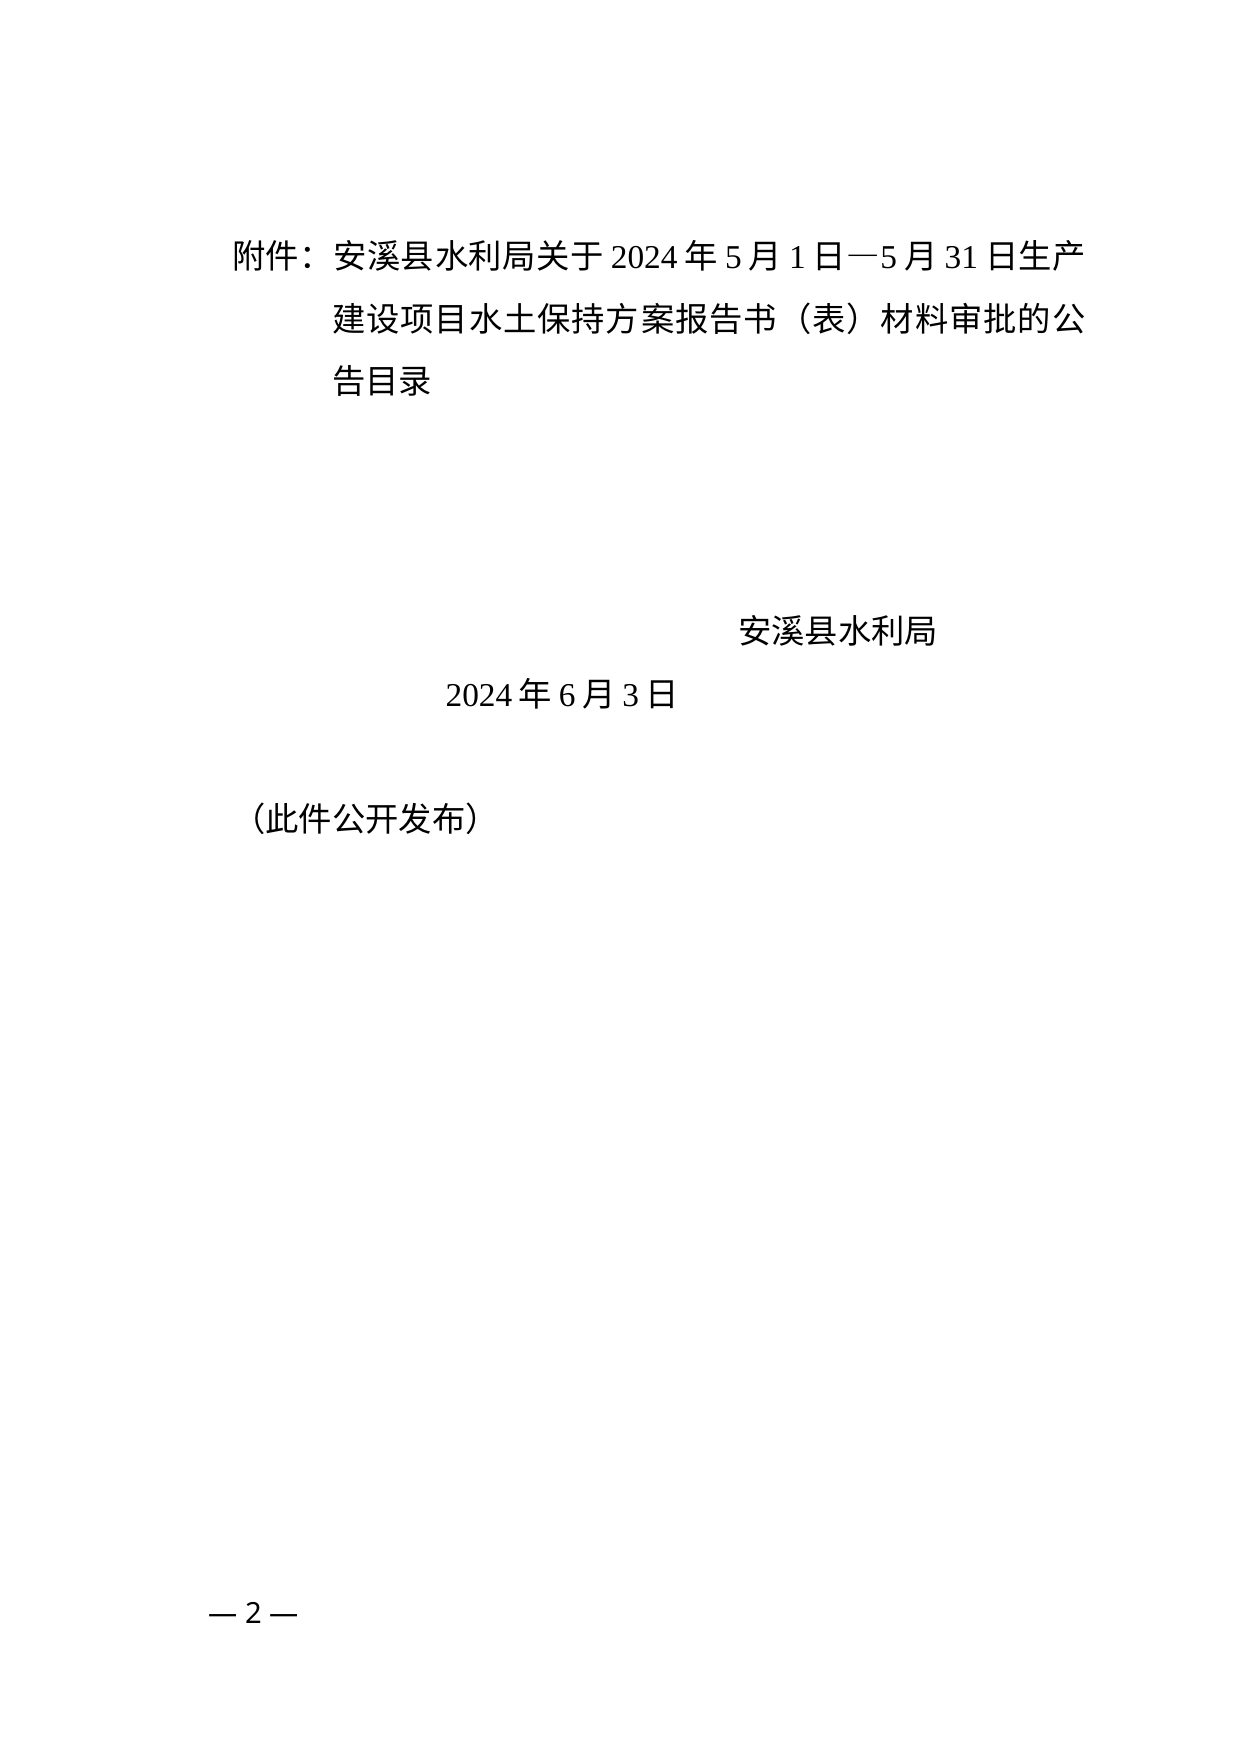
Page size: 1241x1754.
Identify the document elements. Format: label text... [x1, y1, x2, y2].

text 安溪县水利局 [165, 593, 1087, 656]
text 2024年6月3日 [165, 656, 1087, 718]
text 附件：安溪县水利局关于2024年5月1日—5月31日生产建设项目水土保持方案报告书（表）材料审批的公告目录 [232, 218, 1087, 406]
text （此件公开发布） [165, 781, 1087, 843]
